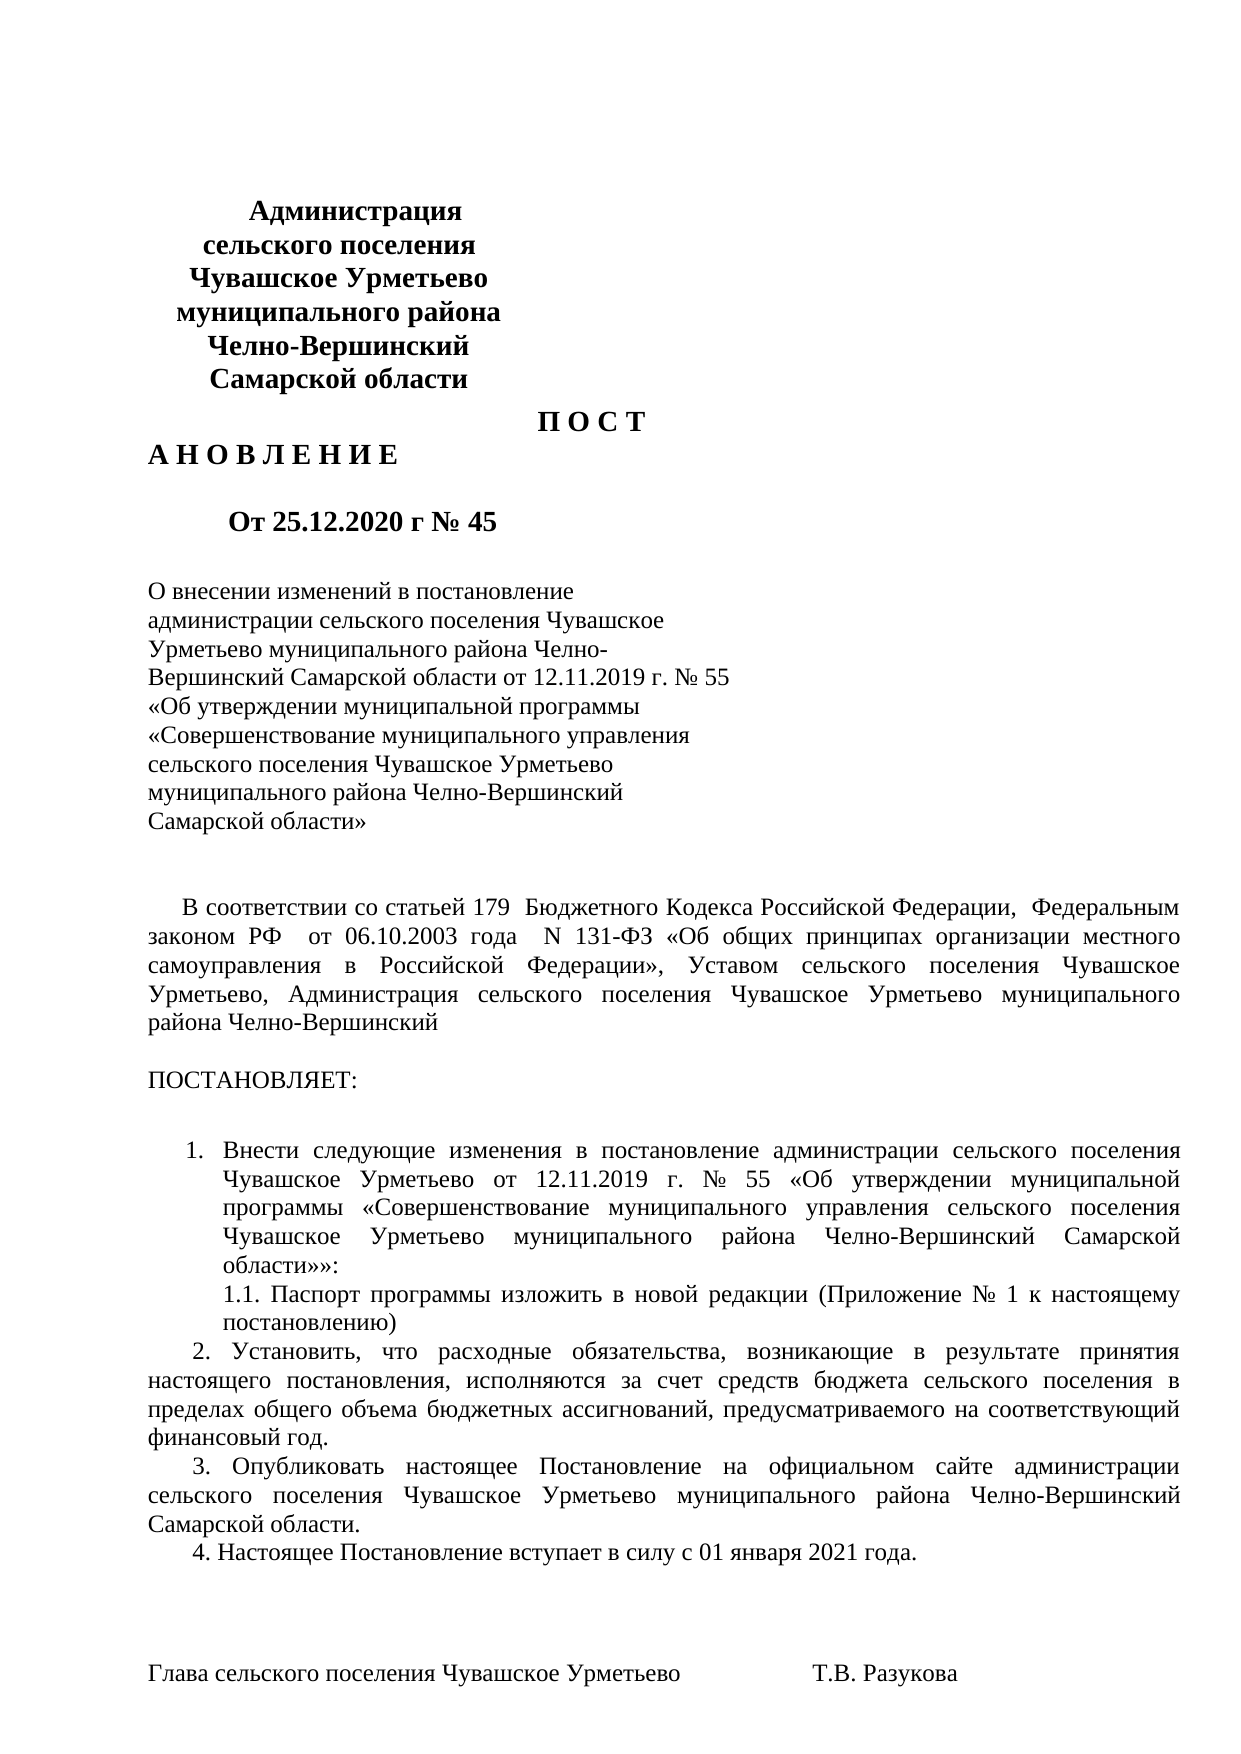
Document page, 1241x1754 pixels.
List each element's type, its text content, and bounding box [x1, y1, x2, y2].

text В соответствии со статьей 179 Бюджетного Кодекса Российской Федерации, Федеральным законом РФ от 06.10.2003 года N 131-ФЗ «Об общих принципах организации местного самоуправления в Российской Федерации», Уставом сельского поселения Чувашское Урметьево, Администрация сельского поселения Чувашское Урметьево муниципального района Челно-Вершинский [148, 892, 1181, 1036]
subtitle П О С Т А Н О В Л Е Н И Е [148, 404, 646, 471]
text Глава сельского поселения Чувашское Урметьево Т.В. Разукова [148, 1658, 1181, 1686]
list 1.1. Паспорт программы изложить в новой редакции (Приложение № 1 к настоящему постановлению) [223, 1279, 1181, 1336]
text 2. Установить, что расходные обязательства, возникающие в результате принятия настоящего постановления, исполняются за счет средств бюджета сельского поселения в пределах общего объема бюджетных ассигнований, предусматриваемого на соответствующий финансовый год. [148, 1336, 1181, 1451]
list Внести следующие изменения в постановление администрации сельского поселения Чувашское Урметьево от 12.11.2019 г. № 55 «Об утверждении муниципальной программы «Совершенствование муниципального управления сельского поселения Чувашское Урметьево муниципального района Челно-Вершинский Самарской области»»: [185, 1135, 1181, 1279]
text 3. Опубликовать настоящее Постановление на официальном сайте администрации сельского поселения Чувашское Урметьево муниципального района Челно-Вершинский Самарской области. [148, 1451, 1181, 1537]
text 4. Настоящее Постановление вступает в силу с 01 января 2021 года. [148, 1537, 1181, 1566]
text О внесении изменений в постановление администрации сельского поселения Чувашское Урметьево муниципального района Челно-Вершинский Самарской области от 12.11.2019 г. № 55 «Об утверждении муниципальной программы «Совершенствование муниципального управления сельского поселения Чувашское Урметьево муниципального района Челно-Вершинский Самарской области» [148, 576, 741, 835]
text От 25.12.2020 г № 45 [148, 504, 646, 538]
text ПОСТАНОВЛЯЕТ: [148, 1065, 1181, 1094]
